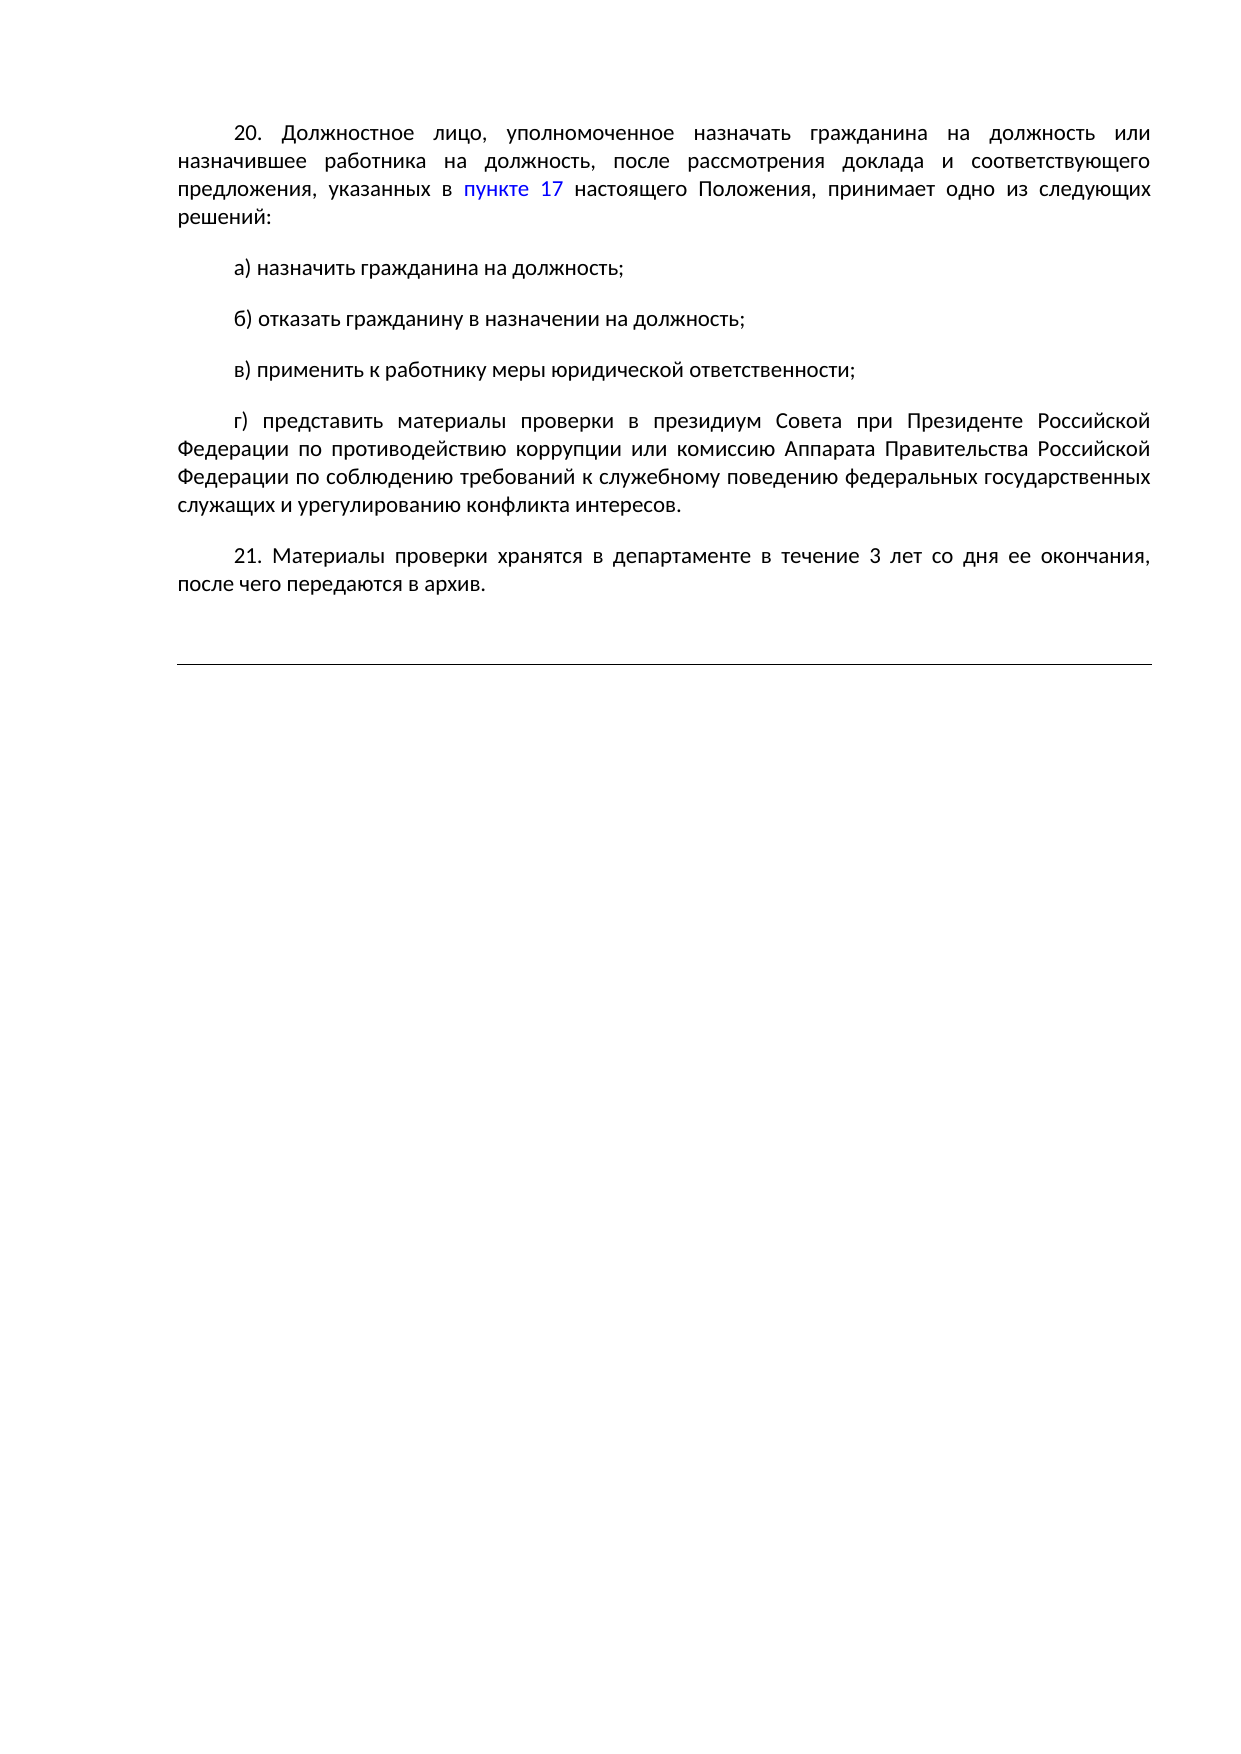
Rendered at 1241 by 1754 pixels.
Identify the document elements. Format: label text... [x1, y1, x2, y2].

text б) отказать гражданину в назначении на должность; [177, 304, 1152, 332]
text а) назначить гражданина на должность; [177, 253, 1152, 281]
text 21. Материалы проверки хранятся в департаменте в течение 3 лет со дня ее окончания, после чего передаются в архив. [177, 541, 1152, 597]
text 20. Должностное лицо, уполномоченное назначать гражданина на должность или назначившее работника на должность, после рассмотрения доклада и соответствующего предложения, указанных в пункте 17 настоящего Положения, принимает одно из следующих решений: [177, 118, 1152, 230]
text в) применить к работнику меры юридической ответственности; [177, 355, 1152, 383]
text г) представить материалы проверки в президиум Совета при Президенте Российской Федерации по противодействию коррупции или комиссию Аппарата Правительства Российской Федерации по соблюдению требований к служебному поведению федеральных государственных служащих и урегулированию конфликта интересов. [177, 406, 1152, 518]
